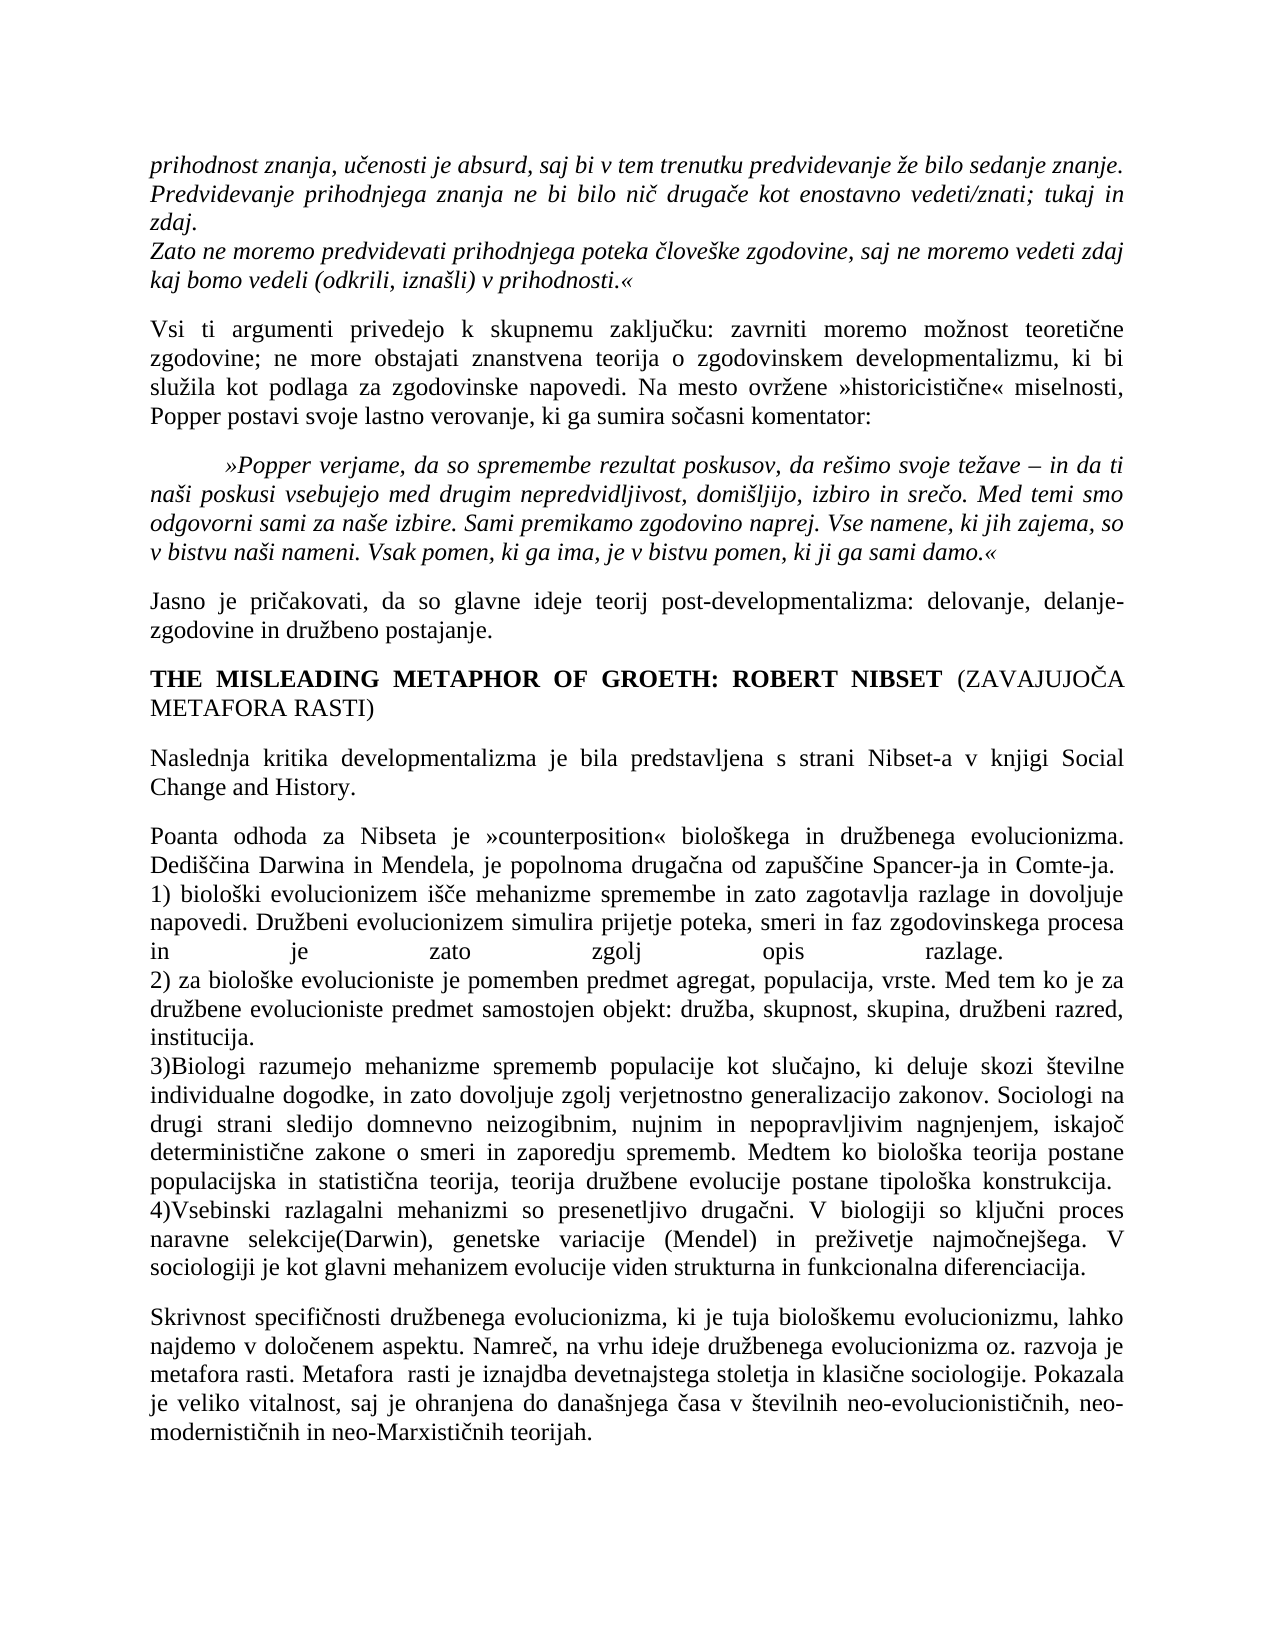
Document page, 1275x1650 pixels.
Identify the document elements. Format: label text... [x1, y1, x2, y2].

text Skrivnost specifičnosti družbenega evolucionizma, ki je tuja biološkemu evolucionizmu, lahko najdemo v določenem aspektu. Namreč, na vrhu ideje družbenega evolucionizma oz. razvoja je metafora rasti. Metafora rasti je iznajdba devetnajstega stoletja in klasične sociologije. Pokazala je veliko vitalnost, saj je ohranjena do današnjega časa v številnih neo-evolucionističnih, neo-modernističnih in neo-Marxističnih teorijah. [150, 1302, 1125, 1446]
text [150, 150, 1125, 294]
text Jasno je pričakovati, da so glavne ideje teorij post-developmentalizma: delovanje, delanje-zgodovine in družbeno postajanje. [150, 586, 1125, 644]
text »Popper verjame, da so spremembe rezultat poskusov, da rešimo svoje težave – in da ti naši poskusi vsebujejo med drugim nepredvidljivost, domišljijo, izbiro in srečo. Med temi smo odgovorni sami za naše izbire. Sami premikamo zgodovino naprej. Vse namene, ki jih zajema, so v bistvu naši nameni. Vsak pomen, ki ga ima, je v bistvu pomen, ki ji ga sami damo.« [150, 450, 1125, 565]
text Poanta odhoda za Nibseta je »counterposition« biološkega in družbenega evolucionizma. Dediščina Darwina in Mendela, je popolnoma drugačna od zapuščine Spancer-ja in Comte-ja. 1) biološki evolucionizem išče mehanizme spremembe in zato zagotavlja razlage in dovoljuje napovedi. Družbeni evolucionizem simulira prijetje poteka, smeri in faz zgodovinskega procesa in je zato zgolj opis razlage. 2) za biološke evolucioniste je pomemben predmet agregat, populacija, vrste. Med tem ko je za družbene evolucioniste predmet samostojen objekt: družba, skupnost, skupina, družbeni razred, institucija. 3)Biologi razumejo mehanizme sprememb populacije kot slučajno, ki deluje skozi številne individualne dogodke, in zato dovoljuje zgolj verjetnostno generalizacijo zakonov. Sociologi na drugi strani sledijo domnevno neizogibnim, nujnim in nepopravljivim nagnjenjem, iskajoč deterministične zakone o smeri in zaporedju sprememb. Medtem ko biološka teorija postane populacijska in statistična teorija, teorija družbene evolucije postane tipološka konstrukcija. 4)Vsebinski razlagalni mehanizmi so presenetljivo drugačni. V biologiji so ključni proces naravne selekcije(Darwin), genetske variacije (Mendel) in preživetje najmočnejšega. V sociologiji je kot glavni mehanizem evolucije viden strukturna in funkcionalna diferenciacija. [150, 821, 1125, 1281]
text Naslednja kritika developmentalizma je bila predstavljena s strani Nibset-a v knjigi Social Change and History. [150, 743, 1125, 800]
text Vsi ti argumenti privedejo k skupnemu zaključku: zavrniti moremo možnost teoretične zgodovine; ne more obstajati znanstvena teorija o zgodovinskem developmentalizmu, ki bi služila kot podlaga za zgodovinske napovedi. Na mesto ovržene »historicistične« miselnosti, Popper postavi svoje lastno verovanje, ki ga sumira sočasni komentator: [150, 314, 1125, 429]
text THE MISLEADING METAPHOR OF GROETH: ROBERT NIBSET (ZAVAJUJOČA METAFORA RASTI) [150, 664, 1125, 722]
